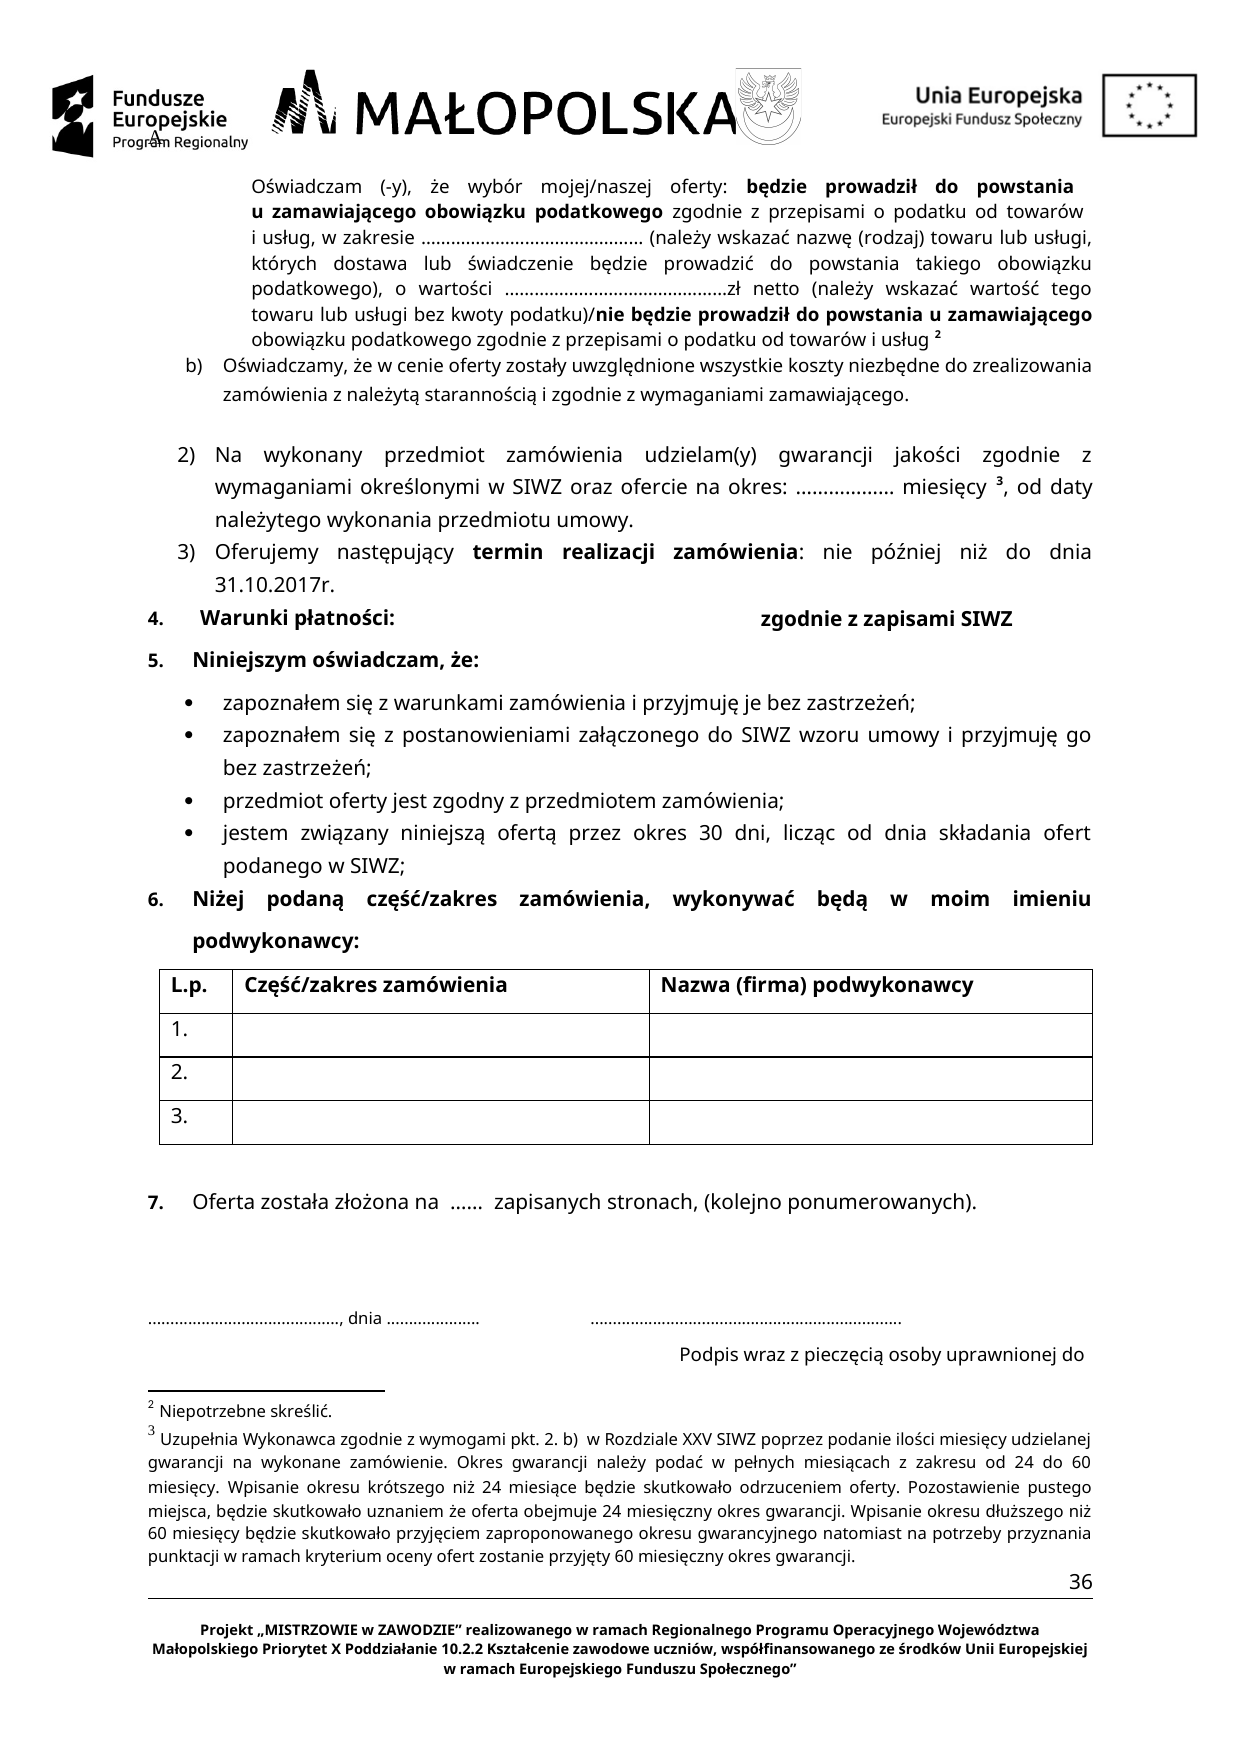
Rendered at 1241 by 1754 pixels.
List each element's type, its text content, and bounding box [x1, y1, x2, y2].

list Oferta została złożona na …… zapisanych stronach, (kolejno ponumerowanych). [148, 1187, 1092, 1216]
table_cell [233, 1101, 649, 1144]
list przedmiot oferty jest zgodny z przedmiotem zamówienia; [185, 786, 1092, 814]
list Na wykonany przedmiot zamówienia udzielam(y) gwarancji jakości zgodnie z wymaganiami określonymi w SIWZ oraz ofercie na okres: ……………… miesięcy , od daty należytego wykonania przedmiotu umowy. [177, 440, 1093, 533]
table_cell [233, 1058, 649, 1100]
text Oświadczam (-y), że wybór mojej/naszej oferty: będzie prowadził do powstania u zamawiającego obowiązku podatkowego zgodnie z przepisami o podatku od towarów i usług, w zakresie ……………………………………… (należy wskazać nazwę (rodzaj) towaru lub usługi, których dostawa lub świadczenie będzie prowadzić do powstania takiego obowiązku podatkowego), o wartości ………………………………………zł netto (należy wskazać wartość tego towaru lub usługi bez kwoty podatku)/nie będzie prowadził do powstania u zamawiającego obowiązku podatkowego zgodnie z przepisami o podatku od towarów i usług [251, 173, 1093, 352]
table_cell 3. [160, 1101, 232, 1144]
text Podpis wraz z pieczęcią osoby uprawnionej do [679, 1341, 1092, 1366]
list Oświadczamy, że w cenie oferty zostały uwzględnione wszystkie koszty niezbędne do zrealizowania zamówienia z należytą starannością i zgodnie z wymaganiami zamawiającego. [185, 352, 1093, 407]
table_header L.p. [160, 970, 232, 1013]
picture [48, 68, 254, 167]
table_header Część/zakres zamówienia [233, 970, 649, 1013]
table_cell [650, 1101, 1092, 1144]
list Oferujemy następujący termin realizacji zamówienia: nie później niż do dnia 31.10.2017r. [177, 537, 1093, 598]
picture [268, 68, 802, 145]
picture [878, 68, 1203, 147]
table_cell [650, 1058, 1092, 1100]
table_header zgodnie z zapisami SIWZ [749, 603, 1178, 645]
table_cell [650, 1014, 1092, 1056]
table_cell [233, 1014, 649, 1056]
list Niniejszym oświadczam, że: [148, 645, 1092, 674]
list zapoznałem się z warunkami zamówienia i przyjmuję je bez zastrzeżeń; [185, 688, 1092, 716]
list jestem związany niniejszą ofertą przez okres 30 dni, licząc od dnia składania ofert podanego w SIWZ; [185, 818, 1092, 879]
list zapoznałem się z postanowieniami załączonego do SIWZ wzoru umowy i przyjmuję go bez zastrzeżeń; [185, 721, 1092, 782]
text ..........................................., dnia ..................... ...................................................................... [148, 1307, 1092, 1329]
table_cell 1. [160, 1014, 232, 1056]
table_header Nazwa (firma) podwykonawcy [650, 970, 1092, 1013]
table_cell 2. [160, 1058, 232, 1100]
list Niżej podaną część/zakres zamówienia, wykonywać będą w moim imieniu podwykonawcy: [148, 884, 1092, 955]
table_header Warunki płatności: [144, 603, 749, 645]
